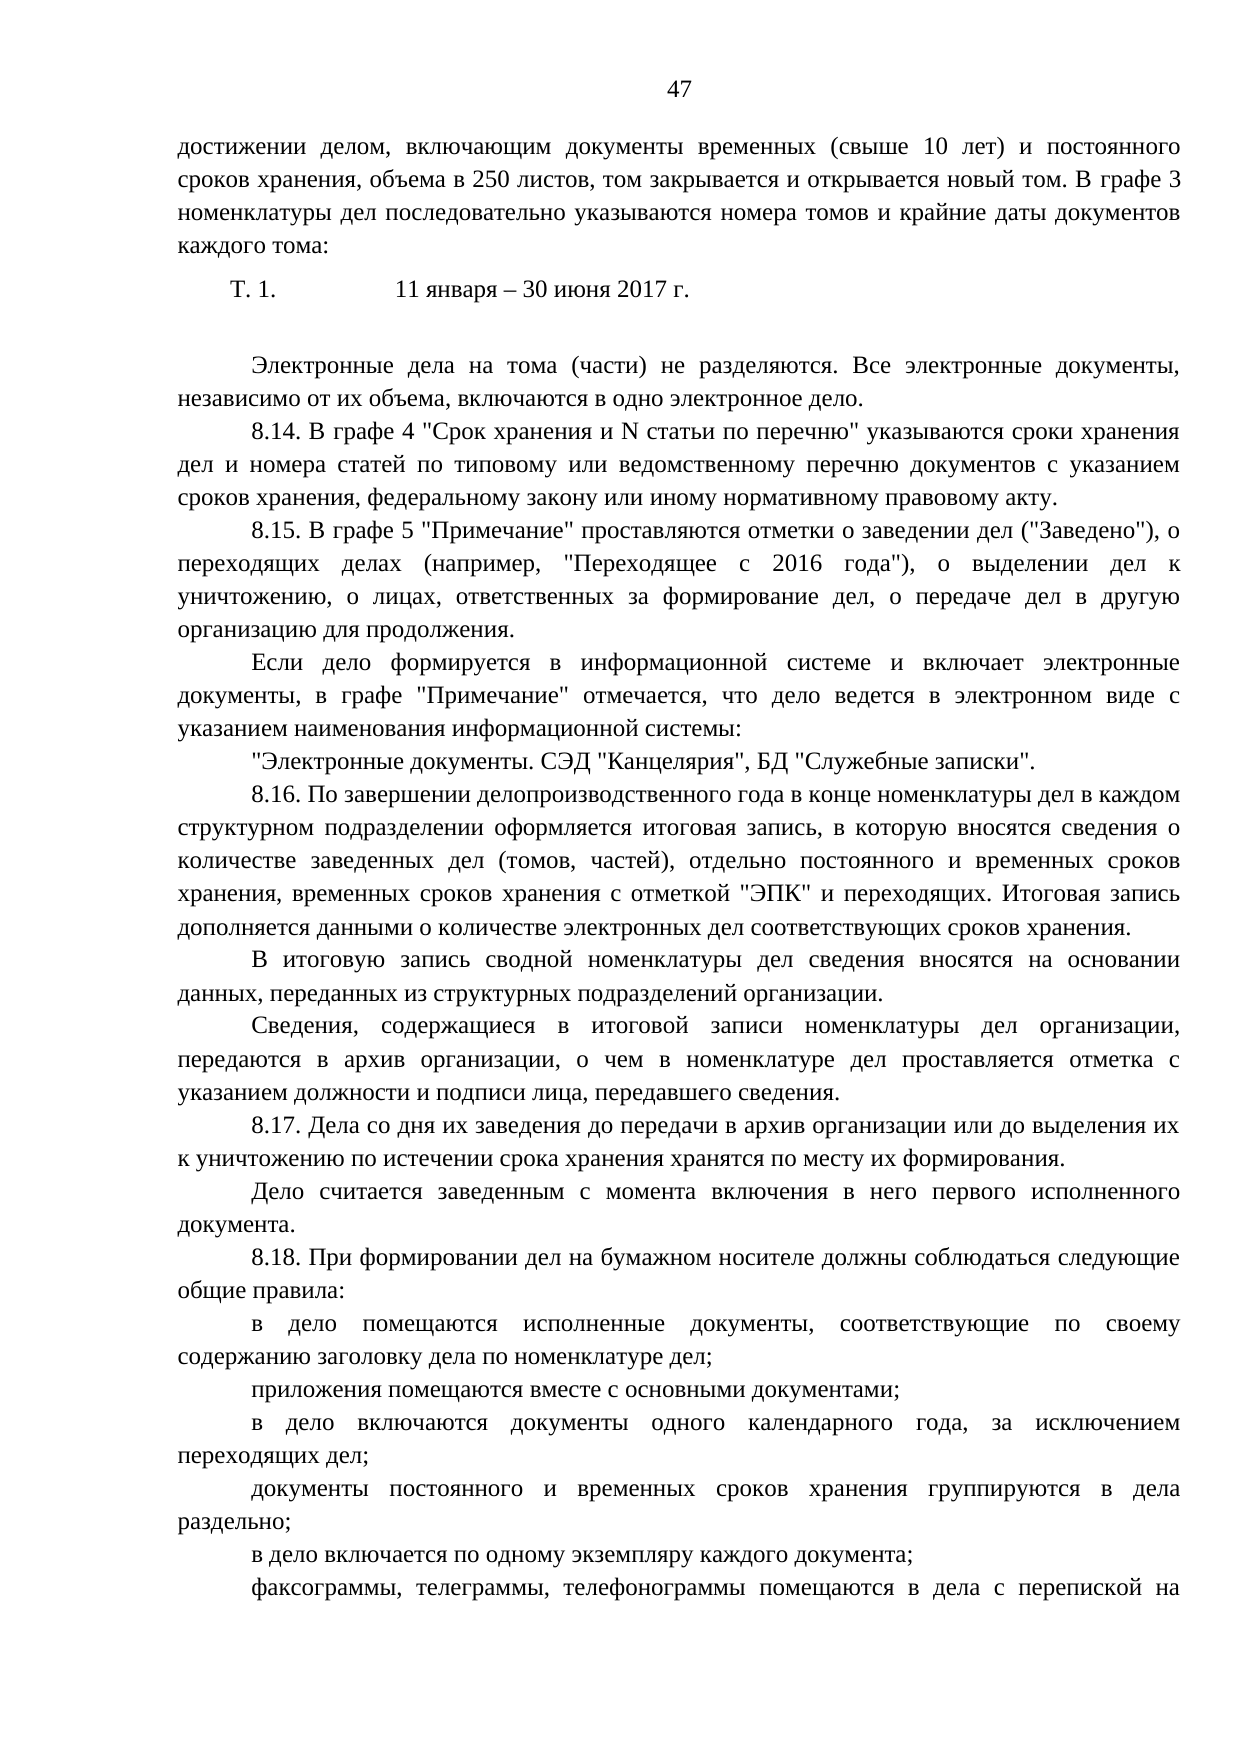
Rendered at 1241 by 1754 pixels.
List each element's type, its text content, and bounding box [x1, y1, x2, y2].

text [177, 131, 1181, 259]
table_header 11 января – 30 июня 2017 г. [388, 263, 782, 317]
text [177, 1572, 1181, 1601]
text "Электронные документы. СЭД "Канцелярия", БД "Служебные записки". [177, 746, 1181, 775]
text 8.15. В графе 5 "Примечание" проставляются отметки о заведении дел ("Заведено"), о переходящих делах (например, "Переходящее с 2016 года"), о выделении дел к уничтожению, о лицах, ответственных за формирование дел, о передаче дел в другую организацию для продолжения. [177, 515, 1181, 643]
text документы постоянного и временных сроков хранения группируются в дела раздельно; [177, 1473, 1181, 1535]
table_header Т. 1. [164, 263, 388, 317]
text 8.14. В графе 4 "Срок хранения и N статьи по перечню" указываются сроки хранения дел и номера статей по типовому или ведомственному перечню документов с указанием сроков хранения, федеральному закону или иному нормативному правовому акту. [177, 416, 1181, 511]
text в дело помещаются исполненные документы, соответствующие по своему содержанию заголовку дела по номенклатуре дел; [177, 1308, 1181, 1369]
text 8.17. Дела со дня их заведения до передачи в архив организации или до выделения их к уничтожению по истечении срока хранения хранятся по месту их формирования. [177, 1110, 1181, 1171]
text в дело включаются документы одного календарного года, за исключением переходящих дел; [177, 1407, 1181, 1469]
text В итоговую запись сводной номенклатуры дел сведения вносятся на основании данных, переданных из структурных подразделений организации. [177, 944, 1181, 1006]
text Дело считается заведенным с момента включения в него первого исполненного документа. [177, 1176, 1181, 1237]
text 8.16. По завершении делопроизводственного года в конце номенклатуры дел в каждом структурном подразделении оформляется итоговая запись, в которую вносятся сведения о количестве заведенных дел (томов, частей), отдельно постоянного и временных сроков хранения, временных сроков хранения с отметкой "ЭПК" и переходящих. Итоговая запись дополняется данными о количестве электронных дел соответствующих сроков хранения. [177, 779, 1181, 940]
text в дело включается по одному экземпляру каждого документа; [177, 1539, 1181, 1568]
text Электронные дела на тома (части) не разделяются. Все электронные документы, независимо от их объема, включаются в одно электронное дело. [177, 350, 1181, 412]
text Если дело формируется в информационной системе и включает электронные документы, в графе "Примечание" отмечается, что дело ведется в электронном виде с указанием наименования информационной системы: [177, 647, 1181, 742]
text 8.18. При формировании дел на бумажном носителе должны соблюдаться следующие общие правила: [177, 1242, 1181, 1303]
text приложения помещаются вместе с основными документами; [177, 1374, 1181, 1403]
text Сведения, содержащиеся в итоговой записи номенклатуры дел организации, передаются в архив организации, о чем в номенклатуре дел проставляется отметка с указанием должности и подписи лица, передавшего сведения. [177, 1011, 1181, 1105]
